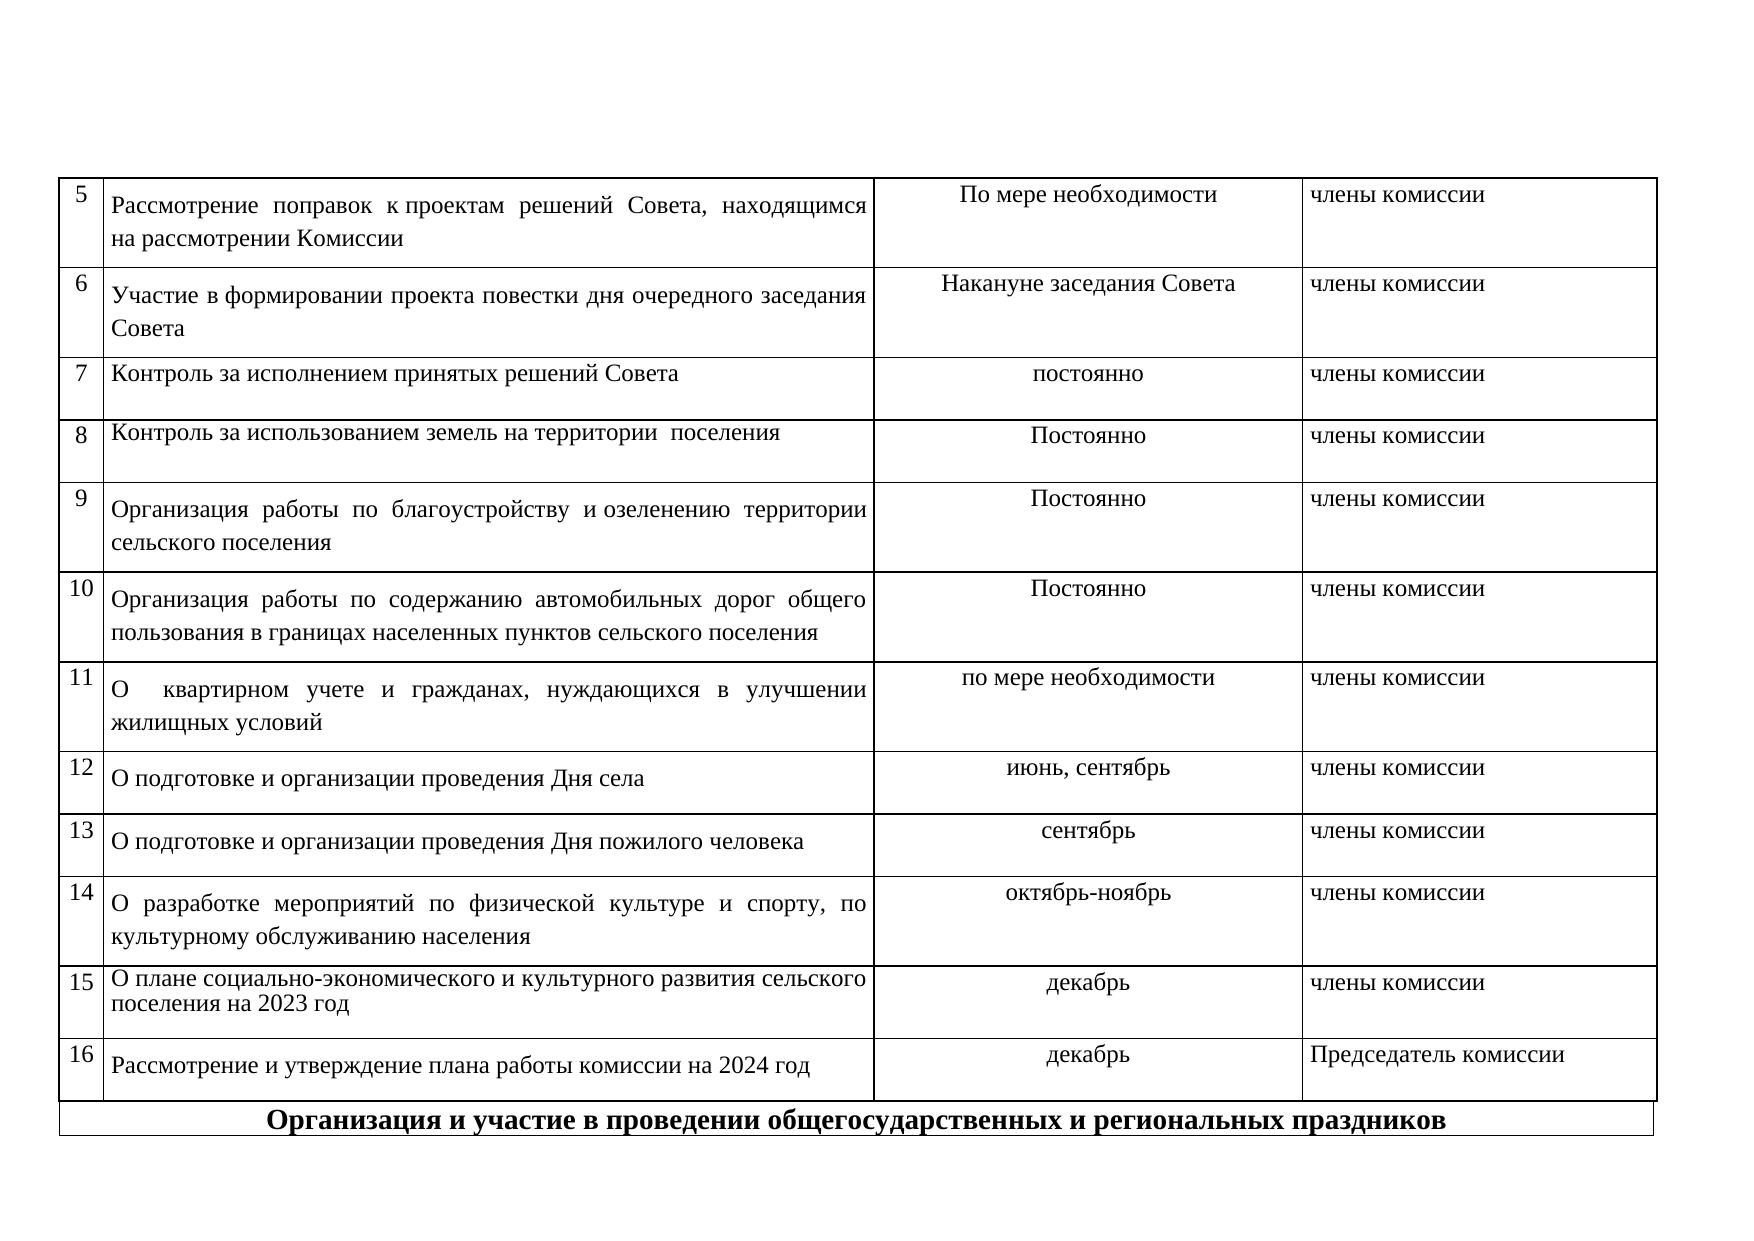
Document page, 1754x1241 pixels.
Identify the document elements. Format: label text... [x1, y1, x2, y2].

table_cell Участие в формировании проекта повестки дня очередного заседания Совета [104, 268, 873, 357]
table_cell Рассмотрение и утверждение плана работы комиссии на 2024 год [104, 1039, 873, 1100]
table_cell декабрь [875, 1039, 1302, 1100]
table_cell октябрь-ноябрь [875, 877, 1302, 965]
table_cell Накануне заседания Совета [875, 268, 1302, 357]
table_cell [875, 179, 1302, 267]
table_cell О плане социально-экономического и культурного развития сельского поселения на 2023 год [104, 967, 873, 1038]
table_cell июнь, сентябрь [875, 752, 1302, 813]
table_cell члены комиссии [1303, 268, 1656, 357]
table_cell декабрь [875, 967, 1302, 1038]
table_cell члены комиссии [1303, 967, 1656, 1038]
table_cell 15 [60, 967, 103, 1038]
table_cell члены комиссии [1303, 815, 1656, 876]
table_cell Рассмотрение поправок к проектам решений Совета, находящимся на рассмотрении Комиссии [104, 179, 873, 267]
table_cell 13 [60, 815, 103, 876]
table_cell члены комиссии [1303, 179, 1656, 267]
table_cell члены комиссии [1303, 421, 1656, 482]
table_cell 9 [60, 483, 103, 571]
table_cell члены комиссии [1303, 663, 1656, 751]
table_cell О подготовке и организации проведения Дня пожилого человека [104, 815, 873, 876]
table_cell члены комиссии [1303, 483, 1656, 571]
table_cell О разработке мероприятий по физической культуре и спорту, по культурному обслуживанию населения [104, 877, 873, 965]
table_cell Постоянно [875, 483, 1302, 571]
table_cell члены комиссии [1303, 573, 1656, 661]
table_cell 8 [60, 421, 103, 482]
table_cell Председатель комиссии [1303, 1039, 1656, 1100]
table_cell 7 [60, 358, 103, 419]
table_cell Контроль за использованием земель на территории поселения [104, 421, 873, 482]
table_cell О квартирном учете и гражданах, нуждающихся в улучшении жилищных условий [104, 663, 873, 751]
table_cell 11 [60, 663, 103, 751]
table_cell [60, 1102, 1653, 1135]
table_cell Организация работы по содержанию автомобильных дорог общего пользования в границах населенных пунктов сельского поселения [104, 573, 873, 661]
table_cell члены комиссии [1303, 752, 1656, 813]
table_cell Постоянно [875, 573, 1302, 661]
table_cell члены комиссии [1303, 358, 1656, 419]
table_cell постоянно [875, 358, 1302, 419]
table_cell члены комиссии [1303, 877, 1656, 965]
table_cell сентябрь [875, 815, 1302, 876]
table_cell Постоянно [875, 421, 1302, 482]
table_cell Организация работы по благоустройству и озеленению территории сельского поселения [104, 483, 873, 571]
table_cell 10 [60, 573, 103, 661]
table_cell 16 [60, 1039, 103, 1100]
table_cell 6 [60, 268, 103, 357]
table_cell Контроль за исполнением принятых решений Совета [104, 358, 873, 419]
table_cell 14 [60, 877, 103, 965]
table_cell по мере необходимости [875, 663, 1302, 751]
table_cell 12 [60, 752, 103, 813]
table_cell О подготовке и организации проведения Дня села [104, 752, 873, 813]
table_cell 5 [60, 179, 103, 267]
